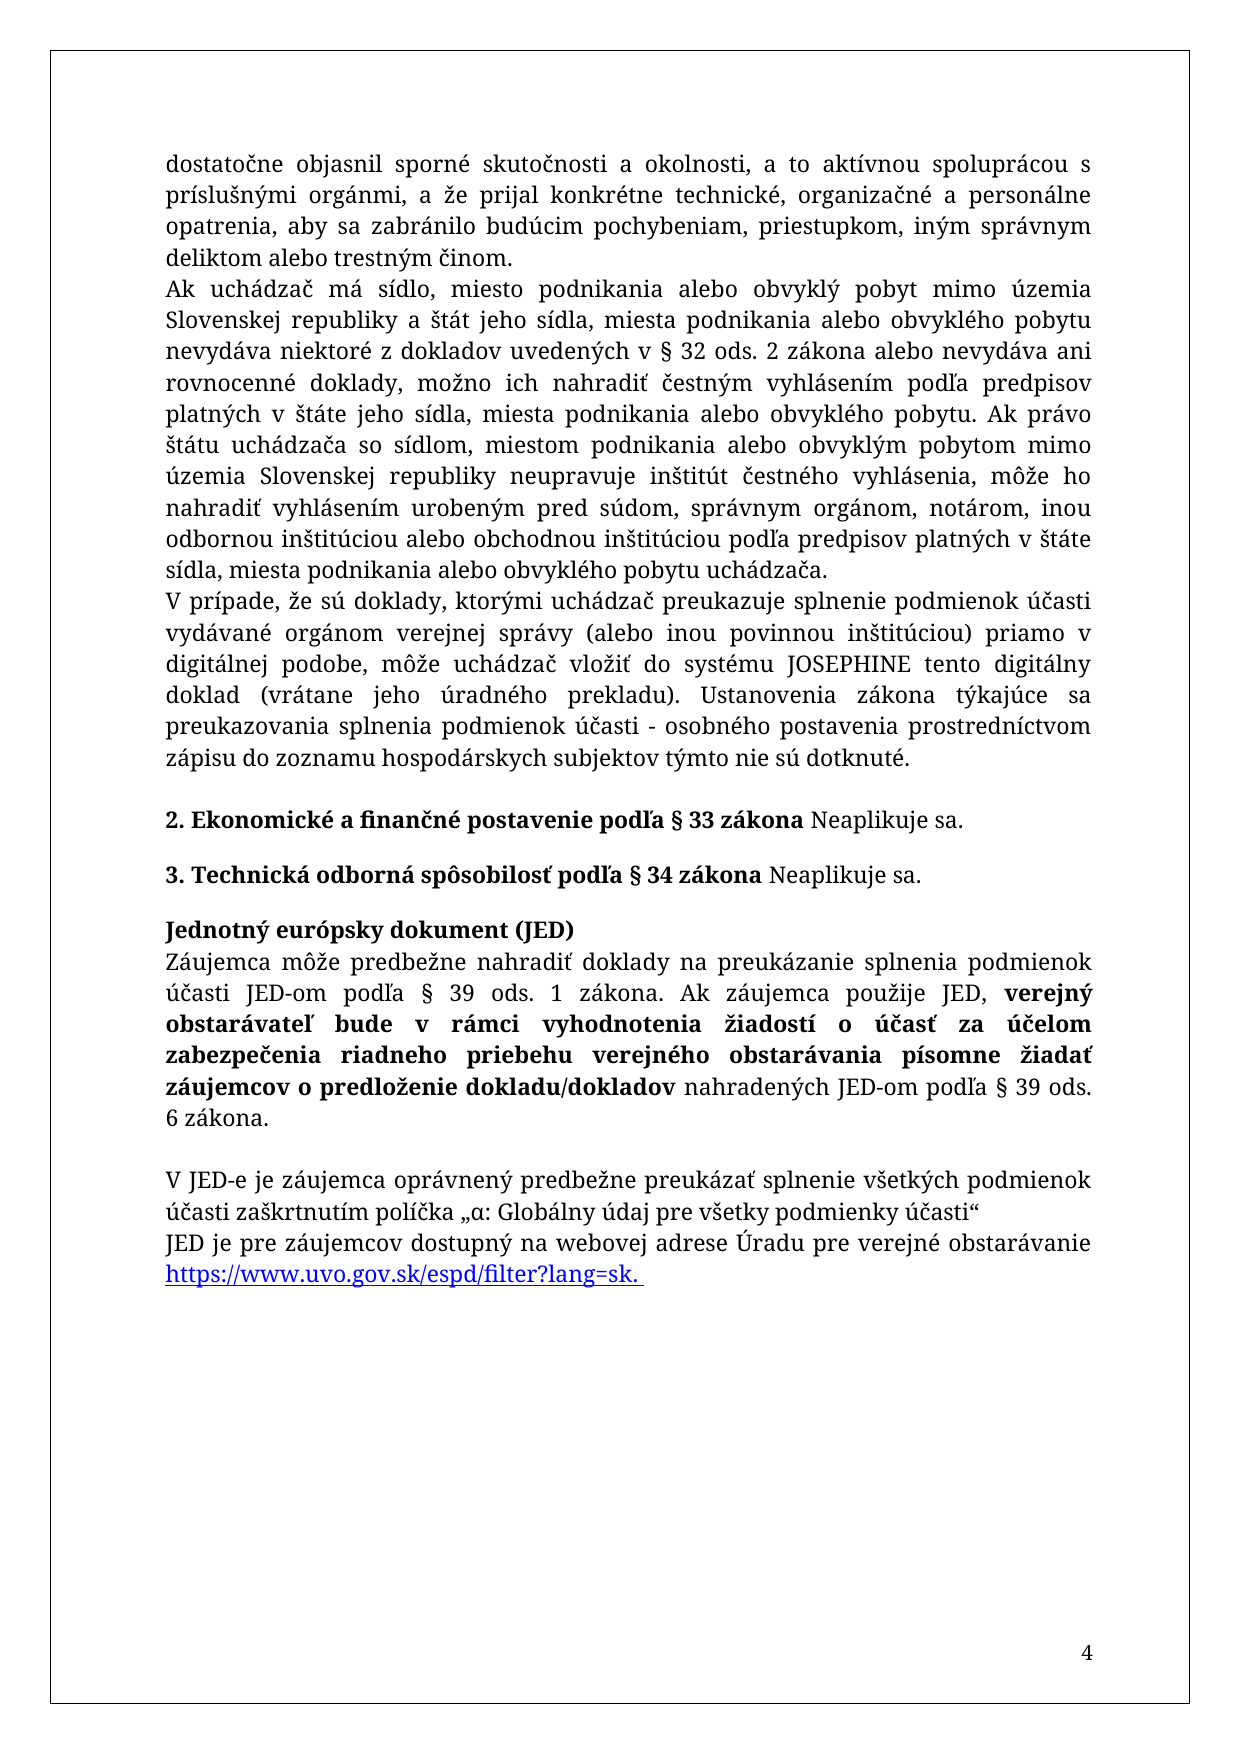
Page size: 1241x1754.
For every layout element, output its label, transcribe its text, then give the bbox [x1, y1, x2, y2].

text JED je pre záujemcov dostupný na webovej adrese Úradu pre verejné obstarávanie https://www.uvo.gov.sk/espd/filter?lang=sk. [165, 1227, 1093, 1289]
text Záujemca môže predbežne nahradiť doklady na preukázanie splnenia podmienok účasti JED-om podľa § 39 ods. 1 zákona. Ak záujemca použije JED, verejný obstarávateľ bude v rámci vyhodnotenia žiadostí o účasť za účelom zabezpečenia riadneho priebehu verejného obstarávania písomne žiadať záujemcov o predloženie dokladu/dokladov nahradených JED-om podľa § 39 ods. 6 zákona. [165, 946, 1093, 1133]
text 2. Ekonomické a finančné postavenie podľa § 33 zákona Neaplikuje sa. [165, 804, 1093, 835]
text 3. Technická odborná spôsobilosť podľa § 34 zákona Neaplikuje sa. [165, 859, 1093, 890]
text V prípade, že sú doklady, ktorými uchádzač preukazuje splnenie podmienok účasti vydávané orgánom verejnej správy (alebo inou povinnou inštitúciou) priamo v digitálnej podobe, môže uchádzač vložiť do systému JOSEPHINE tento digitálny doklad (vrátane jeho úradného prekladu). Ustanovenia zákona týkajúce sa preukazovania splnenia podmienok účasti - osobného postavenia prostredníctvom zápisu do zoznamu hospodárskych subjektov týmto nie sú dotknuté. [165, 585, 1093, 773]
text V JED-e je záujemca oprávnený predbežne preukázať splnenie všetkých podmienok účasti zaškrtnutím políčka „α: Globálny údaj pre všetky podmienky účasti“ [165, 1164, 1093, 1227]
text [165, 148, 1093, 273]
text Ak uchádzač má sídlo, miesto podnikania alebo obvyklý pobyt mimo územia Slovenskej republiky a štát jeho sídla, miesta podnikania alebo obvyklého pobytu nevydáva niektoré z dokladov uvedených v § 32 ods. 2 zákona alebo nevydáva ani rovnocenné doklady, možno ich nahradiť čestným vyhlásením podľa predpisov platných v štáte jeho sídla, miesta podnikania alebo obvyklého pobytu. Ak právo štátu uchádzača so sídlom, miestom podnikania alebo obvyklým pobytom mimo územia Slovenskej republiky neupravuje inštitút čestného vyhlásenia, môže ho nahradiť vyhlásením urobeným pred súdom, správnym orgánom, notárom, inou odbornou inštitúciou alebo obchodnou inštitúciou podľa predpisov platných v štáte sídla, miesta podnikania alebo obvyklého pobytu uchádzača. [165, 273, 1093, 585]
text Jednotný európsky dokument (JED) [165, 914, 1093, 946]
